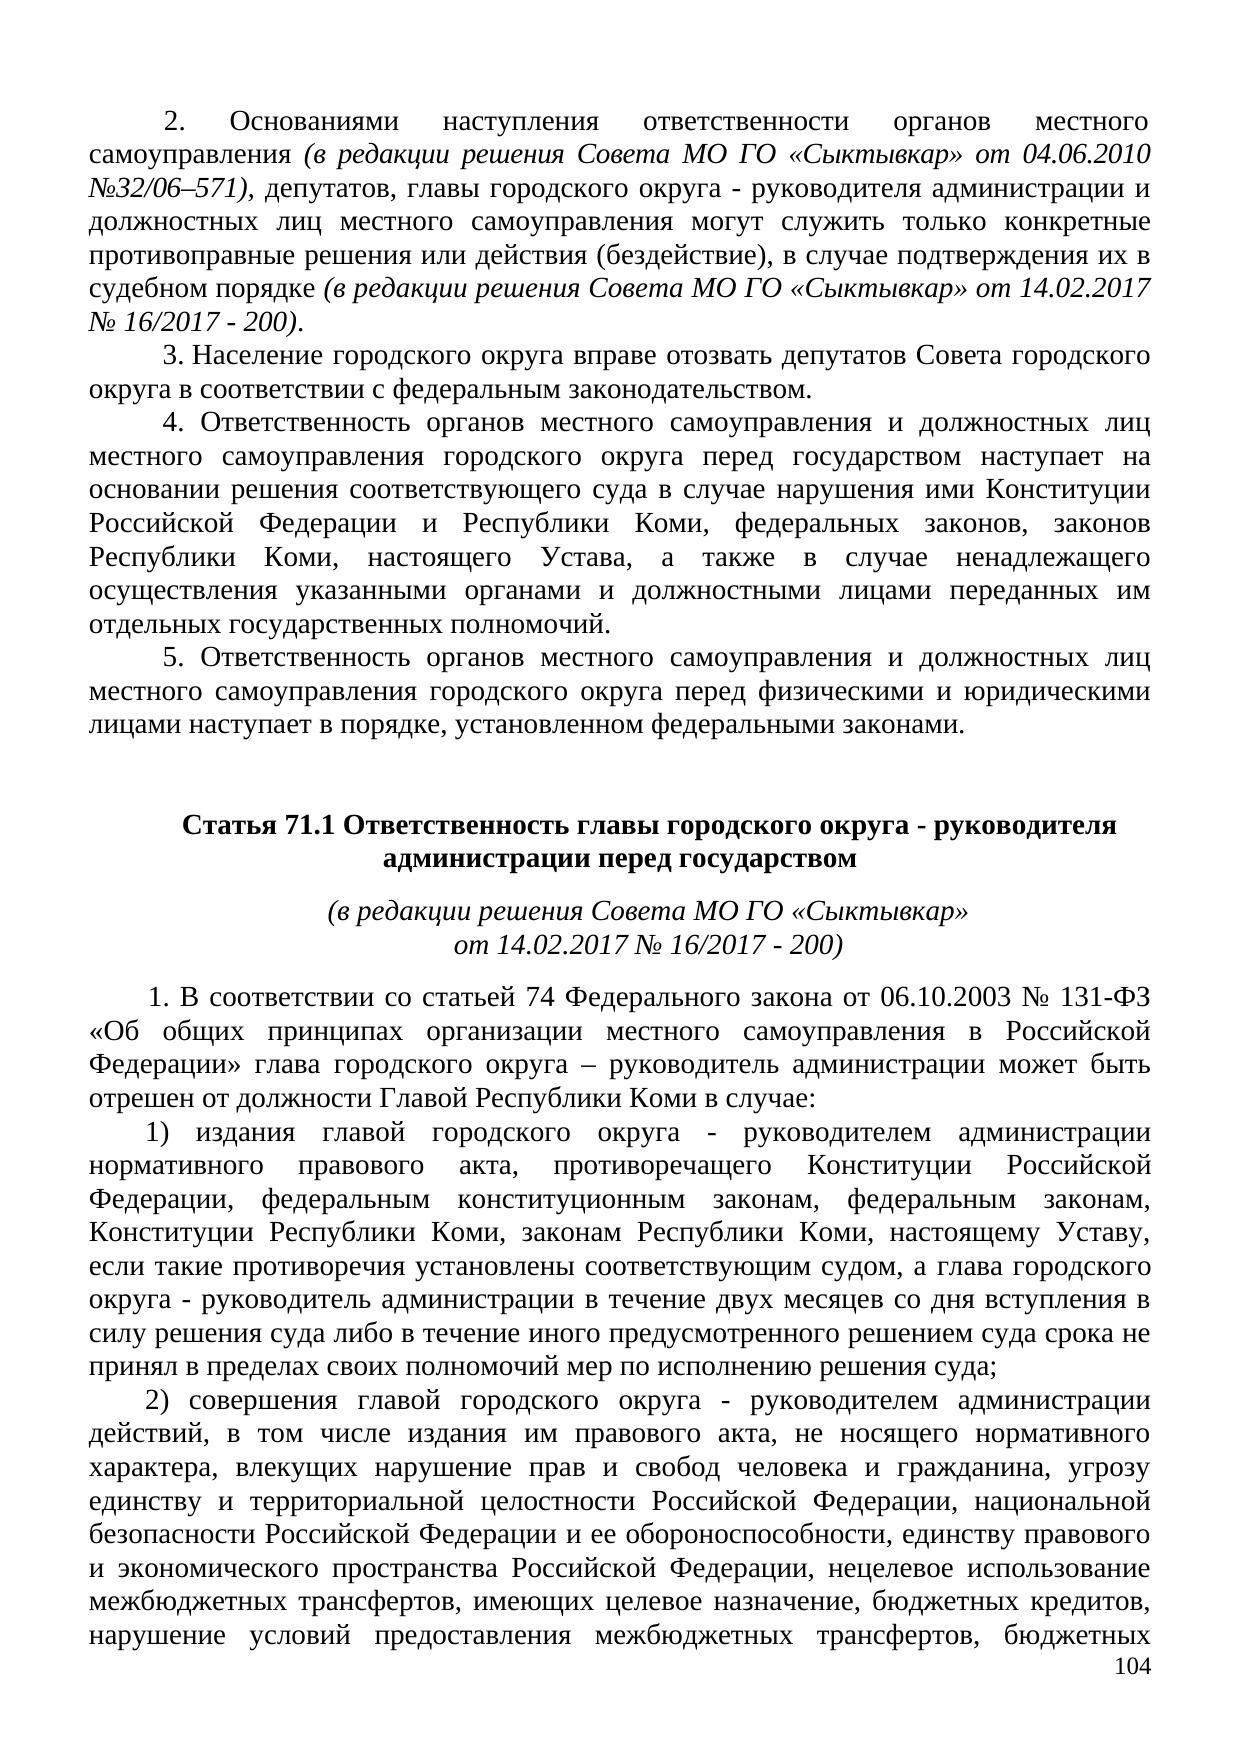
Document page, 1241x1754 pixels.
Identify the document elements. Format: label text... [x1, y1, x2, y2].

text 5. Ответственность органов местного самоуправления и должностных лиц местного самоуправления городского округа перед физическими и юридическими лицами наступает в порядке, установленном федеральными законами. [89, 639, 1152, 740]
text Статья 71.1 Ответственность главы городского округа - руководителя администрации перед государством [89, 807, 1152, 874]
text 1. В соответствии со статьей 74 Федерального закона от 06.10.2003 № 131-ФЗ «Об общих принципах организации местного самоуправления в Российской Федерации» глава городского округа – руководитель администрации может быть отрешен от должности Главой Республики Коми в случае: [89, 979, 1152, 1114]
text 1) издания главой городского округа - руководителем администрации нормативного правового акта, противоречащего Конституции Российской Федерации, федеральным конституционным законам, федеральным законам, Конституции Республики Коми, законам Республики Коми, настоящему Уставу, если такие противоречия установлены соответствующим судом, а глава городского округа - руководитель администрации в течение двух месяцев со дня вступления в силу решения суда либо в течение иного предусмотренного решением суда срока не принял в пределах своих полномочий мер по исполнению решения суда; [89, 1114, 1152, 1382]
text 4. Ответственность органов местного самоуправления и должностных лиц местного самоуправления городского округа перед государством наступает на основании решения соответствующего суда в случае нарушения ими Конституции Российской Федерации и Республики Коми, федеральных законов, законов Республики Коми, настоящего Устава, а также в случае ненадлежащего осуществления указанными органами и должностными лицами переданных им отдельных государственных полномочий. [89, 404, 1152, 639]
text от 14.02.2017 № 16/2017 - 200) [89, 927, 1152, 960]
text (в редакции решения Совета МО ГО «Сыктывкар» [89, 893, 1152, 927]
text 3. Население городского округа вправе отозвать депутатов Совета городского округа в соответствии с федеральным законодательством. [89, 337, 1152, 404]
text 2. Основаниями наступления ответственности органов местного самоуправления (в редакции решения Совета МО ГО «Сыктывкар» от 04.06.2010 №32/06–571), депутатов, главы городского округа - руководителя администрации и должностных лиц местного самоуправления могут служить только конкретные противоправные решения или действия (бездействие), в случае подтверждения их в судебном порядке (в редакции решения Совета МО ГО «Сыктывкар» от 14.02.2017 № 16/2017 - 200). [89, 103, 1152, 337]
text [89, 1382, 1152, 1650]
